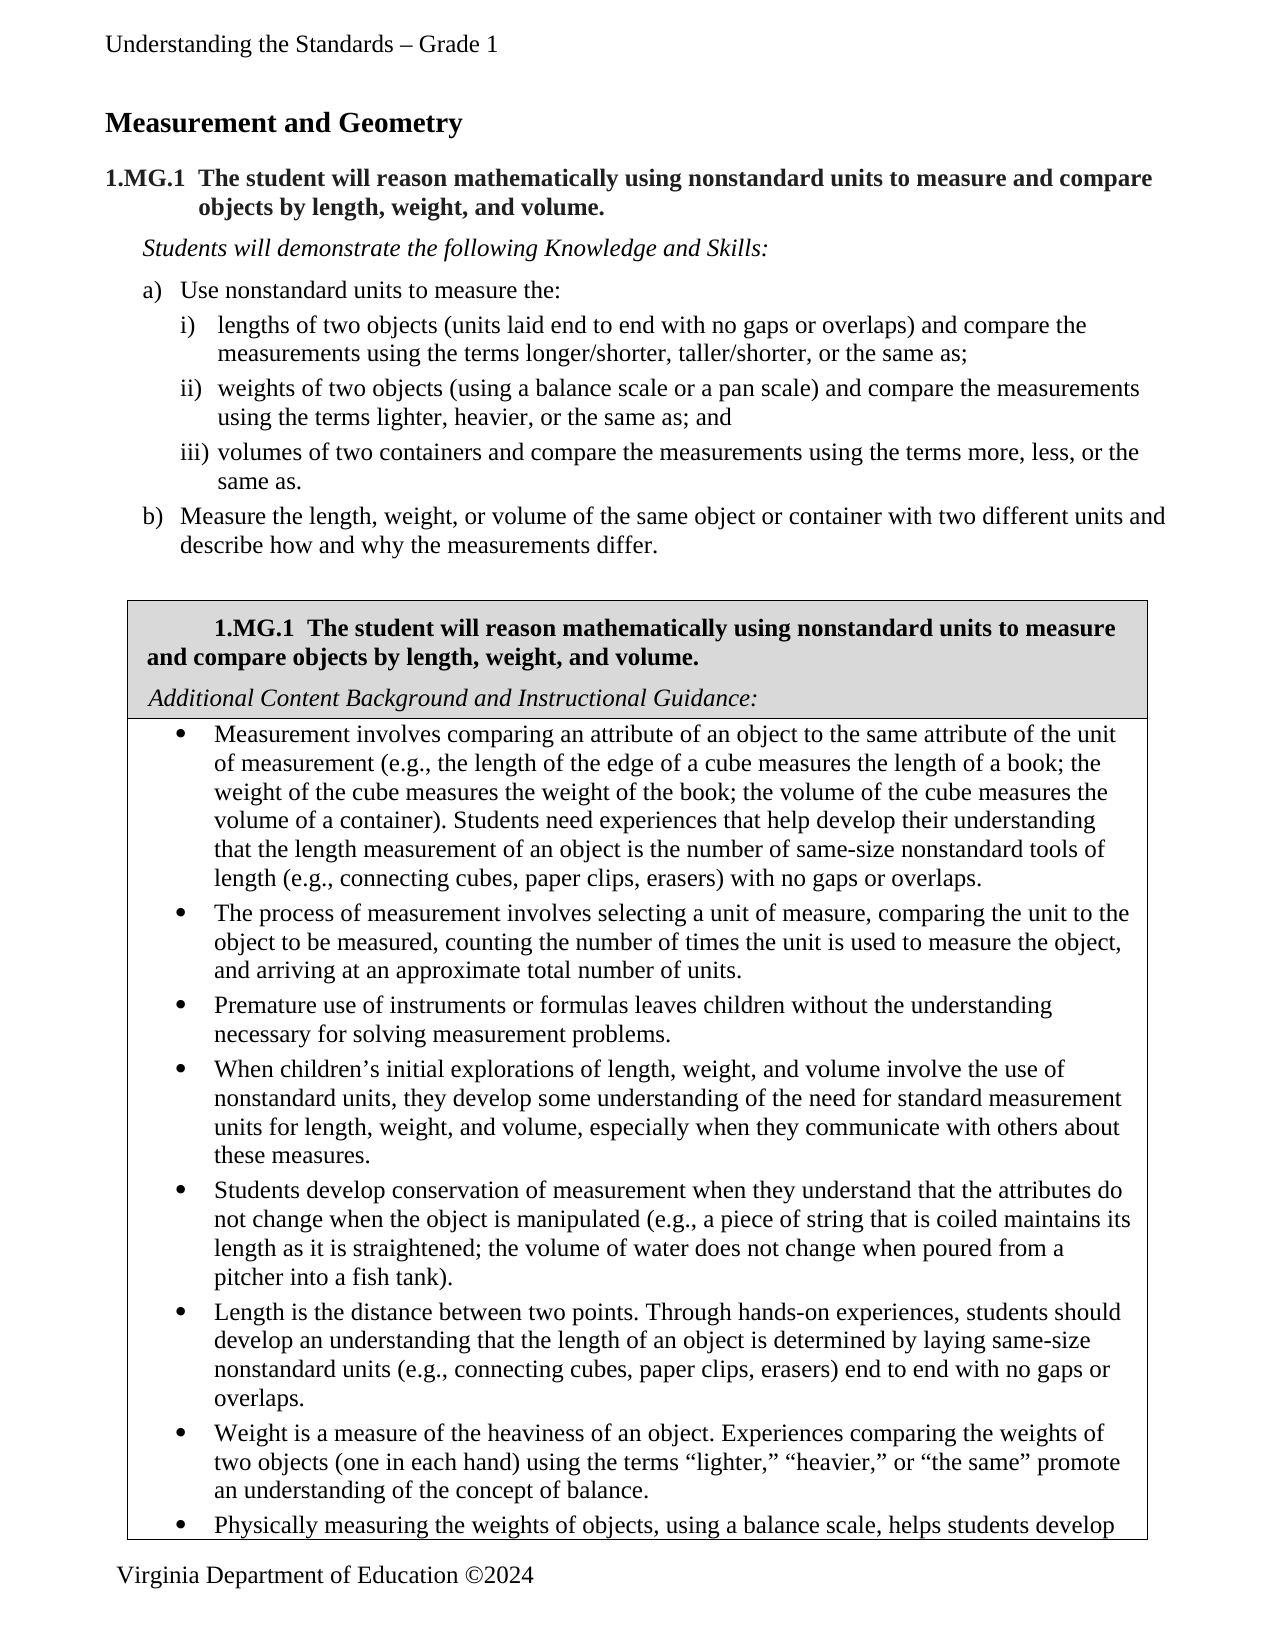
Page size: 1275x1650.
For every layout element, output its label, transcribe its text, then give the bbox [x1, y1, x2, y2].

list Use nonstandard units to measure the: [142, 275, 1170, 303]
text Measurement and Geometry [105, 105, 1170, 138]
text Students will demonstrate the following Knowledge and Skills: [105, 233, 1170, 262]
list weights of two objects (using a balance scale or a pan scale) and compare the measurements using the terms lighter, heavier, or the same as; and [180, 373, 1170, 431]
list Measure the length, weight, or volume of the same object or container with two different units and describe how and why the measurements differ. [142, 501, 1170, 558]
list lengths of two objects (units laid end to end with no gaps or overlaps) and compare the measurements using the terms longer/shorter, taller/shorter, or the same as; [180, 310, 1170, 367]
text 1.MG.1 The student will reason mathematically using nonstandard units to measure and compare objects by length, weight, and volume. [105, 163, 1170, 221]
table_header 1.MG.1 The student will reason mathematically using nonstandard units to measure and compare objects by length, weight, and volume. Additional Content Background and Instructional Guidance: [128, 601, 1147, 718]
list volumes of two containers and compare the measurements using the terms more, less, or the same as. [180, 437, 1170, 495]
